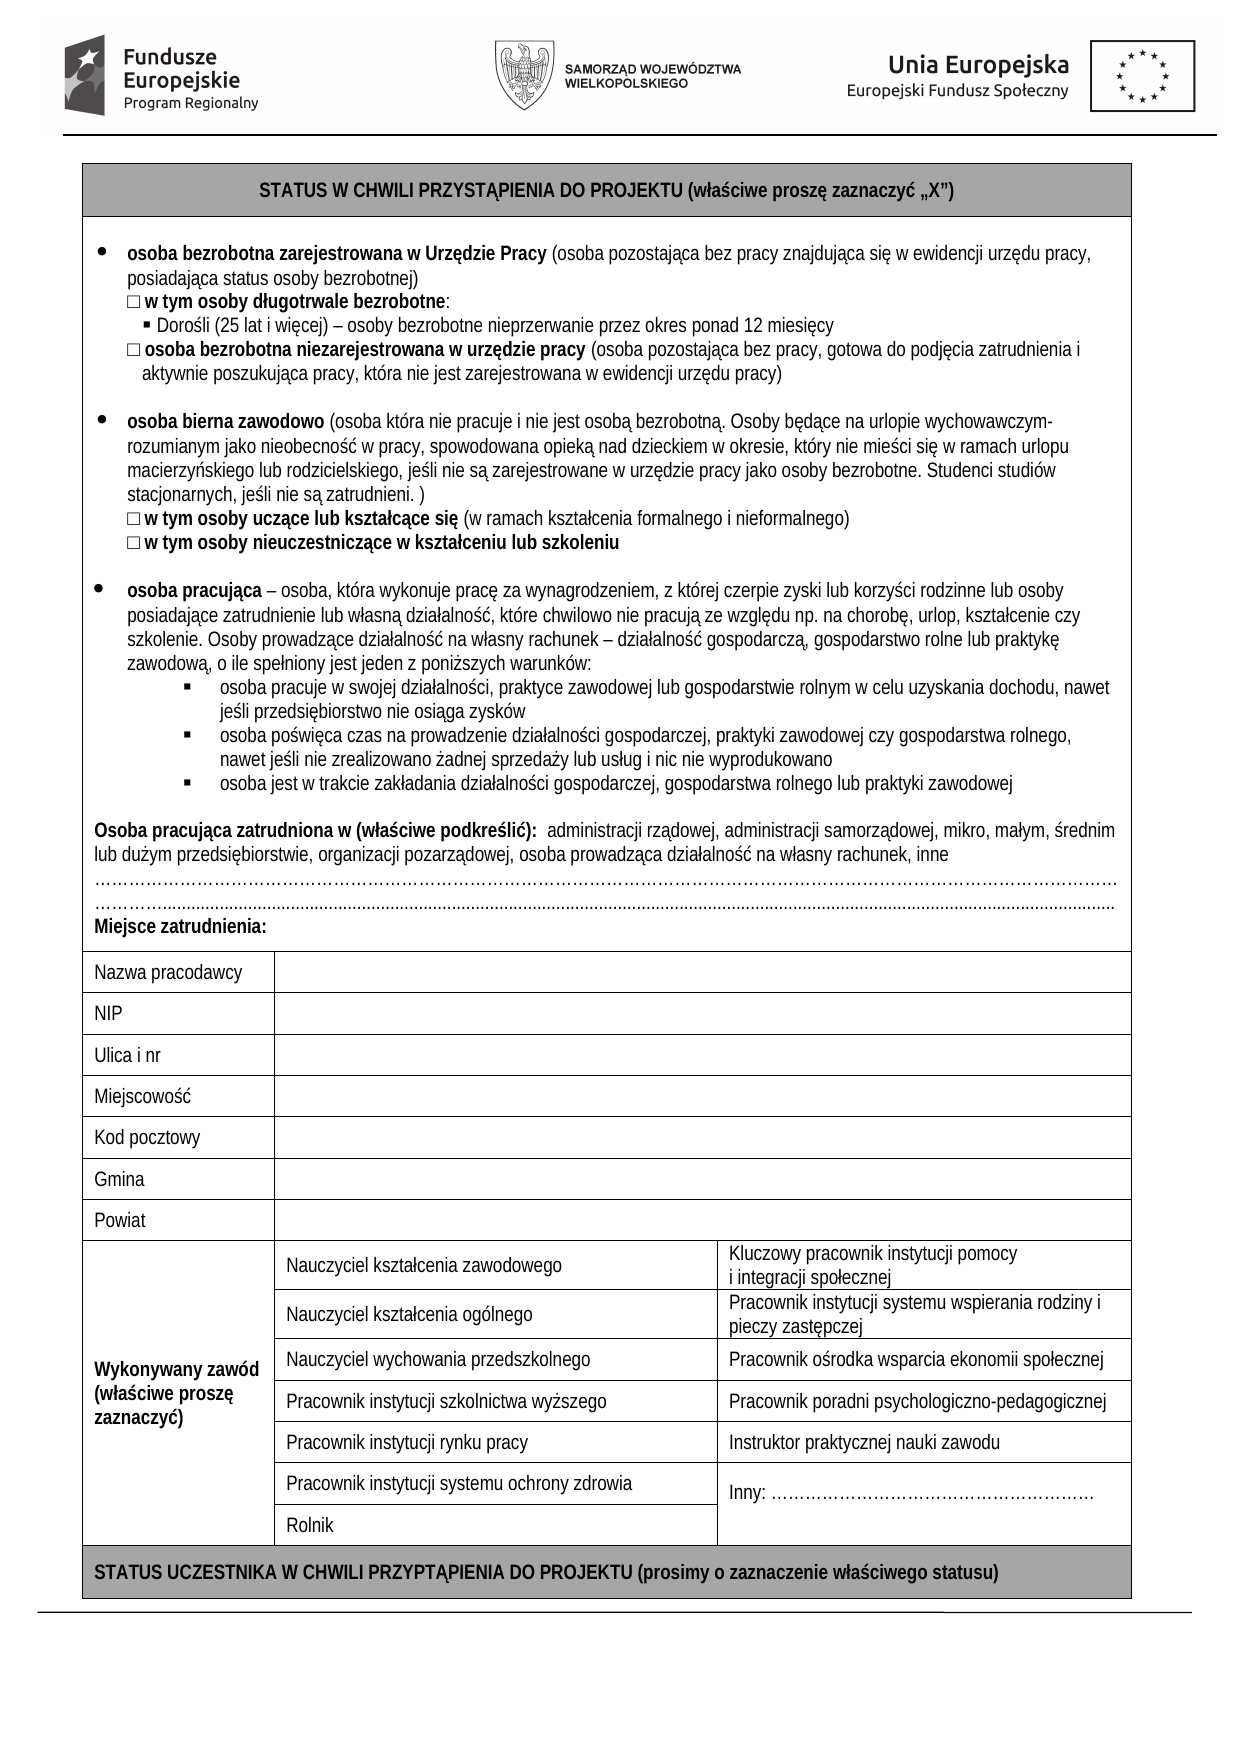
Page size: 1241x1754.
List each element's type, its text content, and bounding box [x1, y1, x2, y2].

table_cell Inny: ………………………………………………… [718, 1463, 1131, 1545]
table_cell Nazwa pracodawcy [83, 952, 274, 992]
table_cell Nauczyciel wychowania przedszkolnego [275, 1339, 717, 1379]
table_cell Ulica i nr [83, 1035, 274, 1075]
table_cell Miejscowość [83, 1076, 274, 1116]
table_cell [275, 952, 1131, 992]
table_cell [275, 1076, 1131, 1116]
table_cell Rolnik [275, 1505, 717, 1545]
table_cell [275, 993, 1131, 1033]
table_cell Pracownik instytucji systemu ochrony zdrowia [275, 1463, 717, 1503]
table_cell STATUS UCZESTNIKA W CHWILI PRZYPTĄPIENIA DO PROJEKTU (prosimy o zaznaczenie właściwego statusu) [83, 1546, 1131, 1598]
table_cell [275, 1117, 1131, 1157]
picture [46, 17, 1218, 135]
table_cell Pracownik instytucji systemu wspierania rodziny i pieczy zastępczej [718, 1290, 1131, 1338]
table_cell Pracownik ośrodka wsparcia ekonomii społecznej [718, 1339, 1131, 1379]
table_cell [275, 1159, 1131, 1199]
table_cell [275, 1035, 1131, 1075]
table_cell Pracownik poradni psychologiczno-pedagogicznej [718, 1381, 1131, 1421]
table_cell osoba bezrobotna zarejestrowana w Urzędzie Pracy (osoba pozostająca bez pracy znajdująca się w ewidencji urzędu pracy, posiadająca status osoby bezrobotnej) □ w tym osoby długotrwale bezrobotne: Dorośli (25 lat i więcej) – osoby bezrobotne nieprzerwanie przez okres ponad 12 miesięcy □ osoba bezrobotna niezarejestrowana w urzędzie pracy (osoba pozostająca bez pracy, gotowa do podjęcia zatrudnienia i aktywnie poszukująca pracy, która nie jest zarejestrowana w ewidencji urzędu pracy) osoba bierna zawodowo (osoba która nie pracuje i nie jest osobą bezrobotną. Osoby będące na urlopie wychowawczym-rozumianym jako nieobecność w pracy, spowodowana opieką nad dzieckiem w okresie, który nie mieści się w ramach urlopu macierzyńskiego lub rodzicielskiego, jeśli nie są zarejestrowane w urzędzie pracy jako osoby bezrobotne. Studenci studiów stacjonarnych, jeśli nie są zatrudnieni. ) □ w tym osoby uczące lub kształcące się (w ramach kształcenia formalnego i nieformalnego) □ w tym osoby nieuczestniczące w kształceniu lub szkoleniu osoba pracująca – osoba, która wykonuje pracę za wynagrodzeniem, z której czerpie zyski lub korzyści rodzinne lub osoby posiadające zatrudnienie lub własną działalność, które chwilowo nie pracują ze względu np. na chorobę, urlop, kształcenie czy szkolenie. Osoby prowadzące działalność na własny rachunek – działalność gospodarczą, gospodarstwo rolne lub praktykę zawodową, o ile spełniony jest jeden z poniższych warunków: osoba pracuje w swojej działalności, praktyce zawodowej lub gospodarstwie rolnym w celu uzyskania dochodu, nawet jeśli przedsiębiorstwo nie osiąga zysków osoba poświęca czas na prowadzenie działalności gospodarczej, praktyki zawodowej czy gospodarstwa rolnego, nawet jeśli nie zrealizowano żadnej sprzedaży lub usług i nic nie wyprodukowano osoba jest w trakcie zakładania działalności gospodarczej, gospodarstwa rolnego lub praktyki zawodowej [83, 217, 1131, 818]
table_cell Osoba pracująca zatrudniona w (właściwe podkreślić): administracji rządowej, administracji samorządowej, mikro, małym, średnim lub dużym przedsiębiorstwie, organizacji pozarządowej, osoba prowadząca działalność na własny rachunek, inne …………………………………………………………………………………………………………………………………………………………………………......................................................................................................................................................................................................... Miejsce zatrudnienia: [83, 819, 1131, 951]
table_cell Powiat [83, 1200, 274, 1240]
table_cell [275, 1200, 1131, 1240]
table_cell Pracownik instytucji rynku pracy [275, 1422, 717, 1462]
table_cell Pracownik instytucji szkolnictwa wyższego [275, 1381, 717, 1421]
table_cell Nauczyciel kształcenia zawodowego [275, 1241, 717, 1289]
table_cell Nauczyciel kształcenia ogólnego [275, 1290, 717, 1338]
table_cell Kod pocztowy [83, 1117, 274, 1157]
table_cell Kluczowy pracownik instytucji pomocy i integracji społecznej [718, 1241, 1131, 1289]
table_cell STATUS W CHWILI PRZYSTĄPIENIA DO PROJEKTU (właściwe proszę zaznaczyć „X”) [83, 164, 1131, 216]
table_cell Wykonywany zawód (właściwe proszę zaznaczyć) [83, 1241, 274, 1545]
table_cell Instruktor praktycznej nauki zawodu [718, 1422, 1131, 1462]
table_cell NIP [83, 993, 274, 1033]
table_cell Gmina [83, 1159, 274, 1199]
